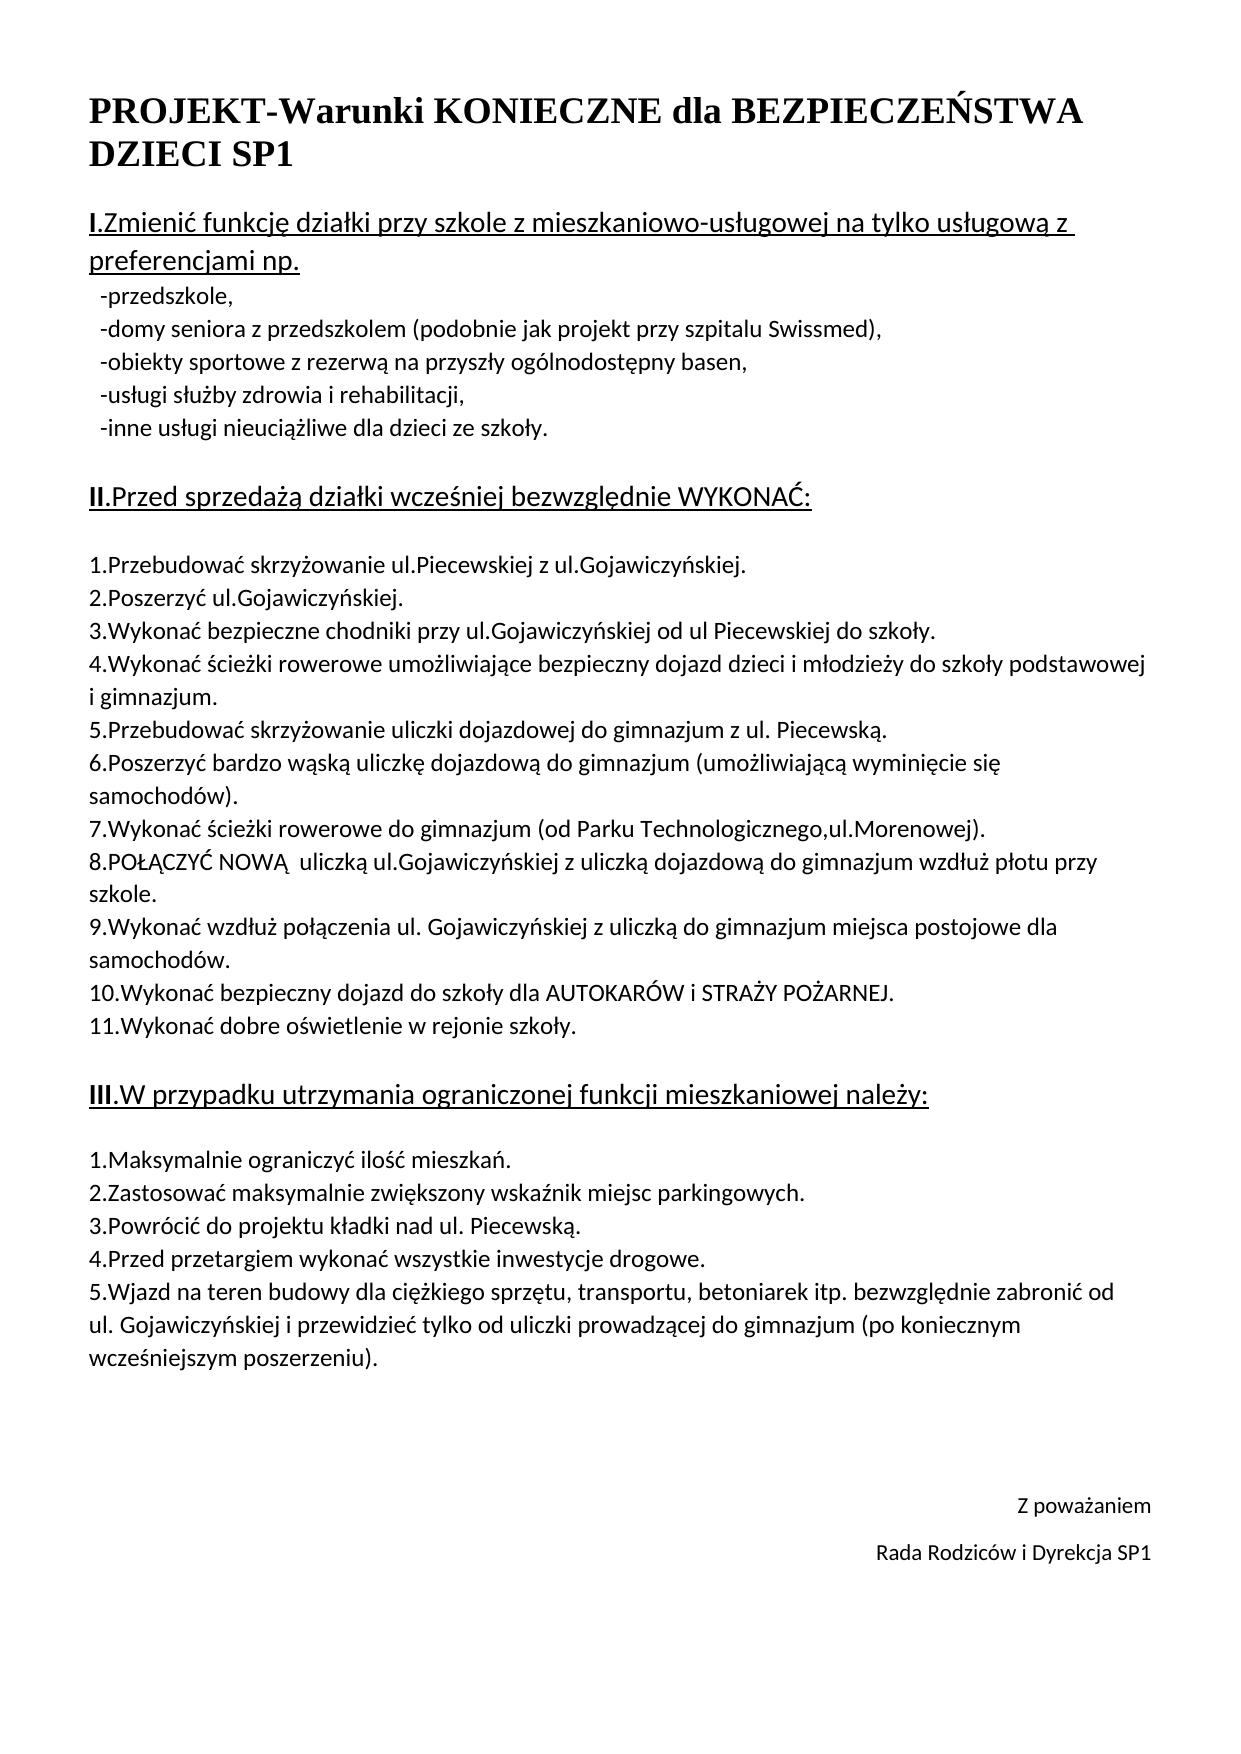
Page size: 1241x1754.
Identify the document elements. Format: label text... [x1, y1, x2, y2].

text PROJEKT-Warunki KONIECZNE dla BEZPIECZEŃSTWA DZIECI SP1 [89, 89, 1152, 175]
text Z poważaniem [89, 1491, 1152, 1519]
text Rada Rodziców i Dyrekcja SP1 [89, 1538, 1152, 1566]
text I.Zmienić funkcję działki przy szkole z mieszkaniowo-usługowej na tylko usługową z preferencjami np. -przedszkole, -domy seniora z przedszkolem (podobnie jak projekt przy szpitalu Swissmed), -obiekty sportowe z rezerwą na przyszły ogólnodostępny basen, -usługi służby zdrowia i rehabilitacji, -inne usługi nieuciążliwe dla dzieci ze szkoły. II.Przed sprzedażą działki wcześniej bezwzględnie WYKONAĆ: 1.Przebudować skrzyżowanie ul.Piecewskiej z ul.Gojawiczyńskiej. 2.Poszerzyć ul.Gojawiczyńskiej. 3.Wykonać bezpieczne chodniki przy ul.Gojawiczyńskiej od ul Piecewskiej do szkoły. 4.Wykonać ścieżki rowerowe umożliwiające bezpieczny dojazd dzieci i młodzieży do szkoły podstawowej i gimnazjum. 5.Przebudować skrzyżowanie uliczki dojazdowej do gimnazjum z ul. Piecewską. 6.Poszerzyć bardzo wąską uliczkę dojazdową do gimnazjum (umożliwiającą wyminięcie się samochodów). 7.Wykonać ścieżki rowerowe do gimnazjum (od Parku Technologicznego,ul.Morenowej). 8.POŁĄCZYĆ NOWĄ uliczką ul.Gojawiczyńskiej z uliczką dojazdową do gimnazjum wzdłuż płotu przy szkole. 9.Wykonać wzdłuż połączenia ul. Gojawiczyńskiej z uliczką do gimnazjum miejsca postojowe dla samochodów. 10.Wykonać bezpieczny dojazd do szkoły dla AUTOKARÓW i STRAŻY POŻARNEJ. 11.Wykonać dobre oświetlenie w rejonie szkoły. III.W przypadku utrzymania ograniczonej funkcji mieszkaniowej należy: 1.Maksymalnie ograniczyć ilość mieszkań. 2.Zastosować maksymalnie zwiększony wskaźnik miejsc parkingowych. 3.Powrócić do projektu kładki nad ul. Piecewską. 4.Przed przetargiem wykonać wszystkie inwestycje drogowe. 5.Wjazd na teren budowy dla ciężkiego sprzętu, transportu, betoniarek itp. bezwzględnie zabronić od ul. Gojawiczyńskiej i przewidzieć tylko od uliczki prowadzącej do gimnazjum (po koniecznym wcześniejszym poszerzeniu). [89, 204, 1152, 1373]
